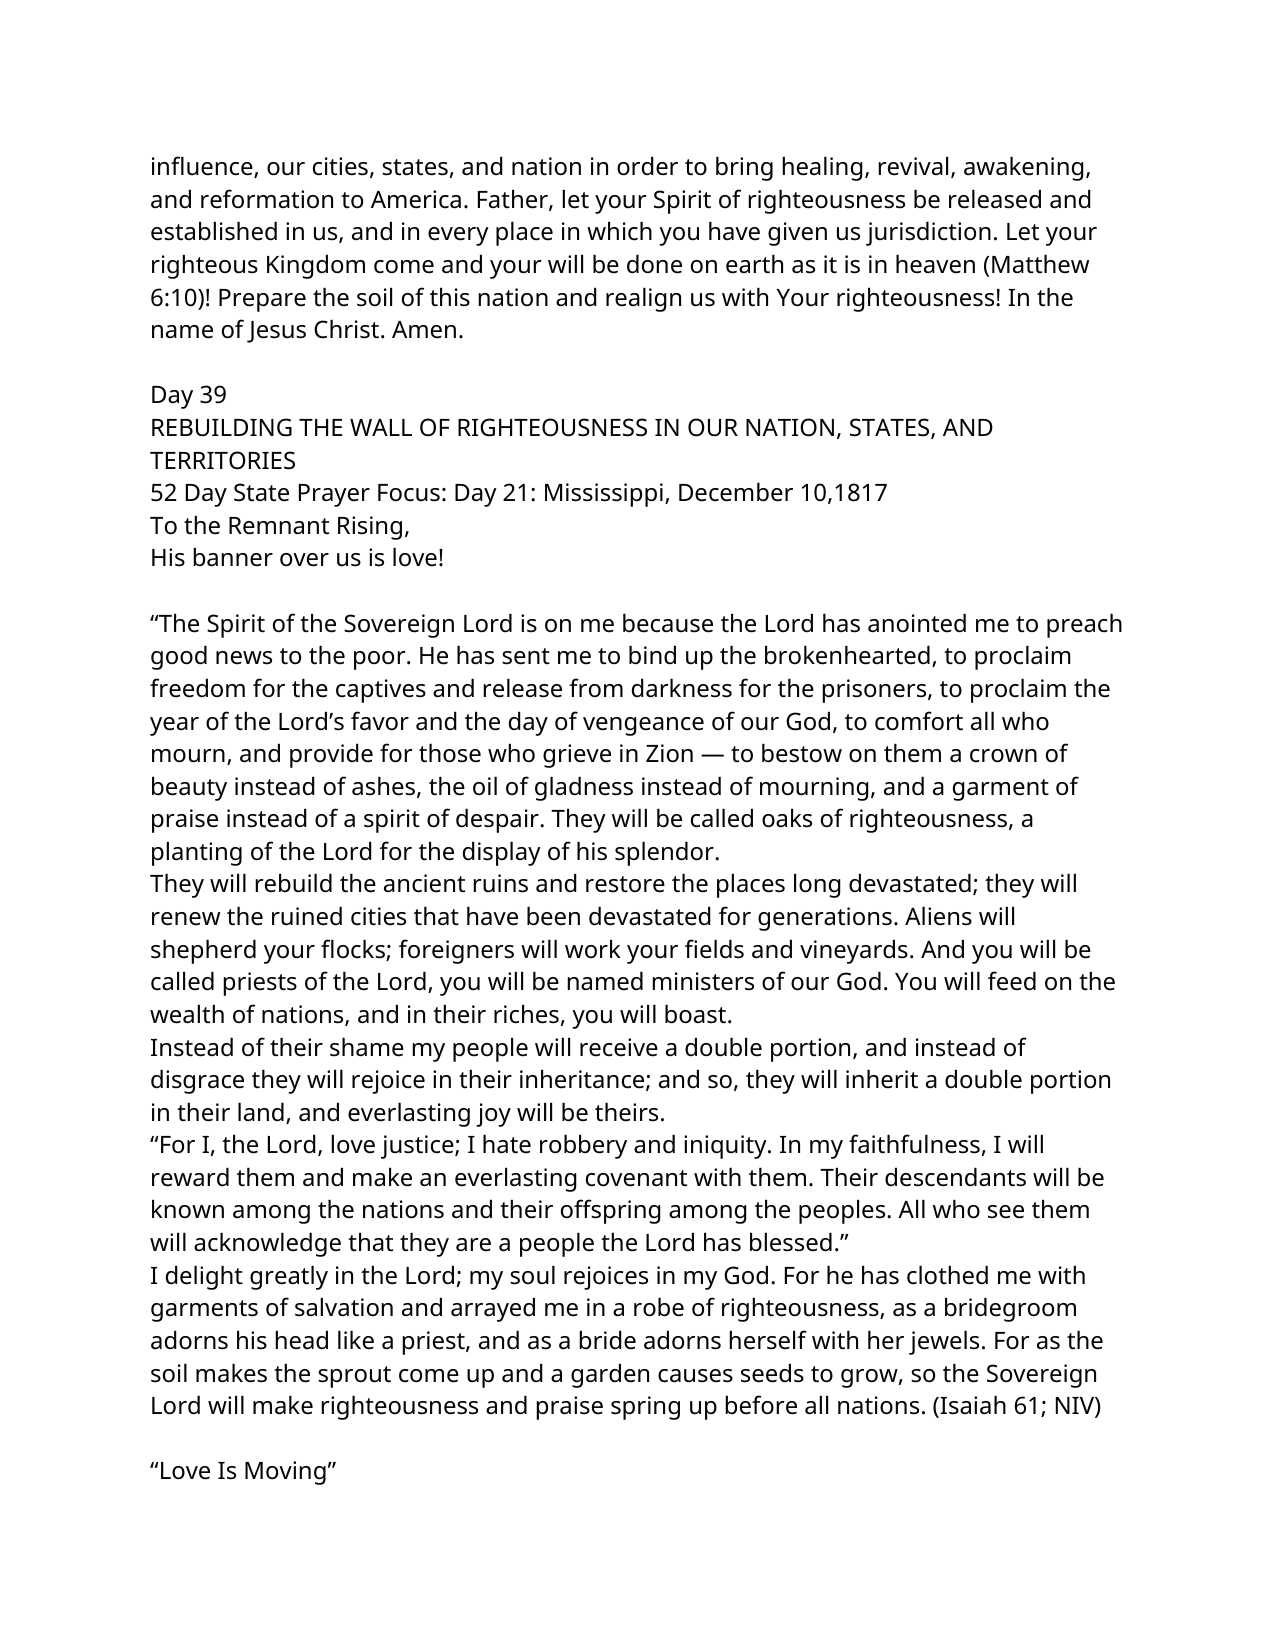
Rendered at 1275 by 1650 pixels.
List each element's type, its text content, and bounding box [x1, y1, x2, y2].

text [150, 150, 1125, 346]
text “The Spirit of the Sovereign Lord is on me because the Lord has anointed me to preach good news to the poor. He has sent me to bind up the brokenhearted, to proclaim freedom for the captives and release from darkness for the prisoners, to proclaim the year of the Lord’s favor and the day of vengeance of our God, to comfort all who mourn, and provide for those who grieve in Zion — to bestow on them a crown of beauty instead of ashes, the oil of gladness instead of mourning, and a garment of praise instead of a spirit of despair. They will be called oaks of righteousness, a planting of the Lord for the display of his splendor. [150, 606, 1125, 867]
text I delight greatly in the Lord; my soul rejoices in my God. For he has clothed me with garments of salvation and arrayed me in a robe of righteousness, as a bridegroom adorns his head like a priest, and as a bride adorns herself with her jewels. For as the soil makes the sprout come up and a garden causes seeds to grow, so the Sovereign Lord will make righteousness and praise spring up before all nations. (Isaiah 61; NIV) [150, 1258, 1125, 1422]
text Instead of their shame my people will receive a double portion, and instead of disgrace they will rejoice in their inheritance; and so, they will inherit a double portion in their land, and everlasting joy will be theirs. [150, 1030, 1125, 1128]
text His banner over us is love! [150, 541, 1125, 574]
text To the Remnant Rising, [150, 509, 1125, 541]
text REBUILDING THE WALL OF RIGHTEOUSNESS IN OUR NATION, STATES, AND TERRITORIES [150, 411, 1125, 476]
text “For I, the Lord, love justice; I hate robbery and iniquity. In my faithfulness, I will reward them and make an everlasting covenant with them. Their descendants will be known among the nations and their offspring among the peoples. All who see them will acknowledge that they are a people the Lord has blessed.” [150, 1128, 1125, 1258]
text Day 39 [150, 378, 1125, 411]
text They will rebuild the ancient ruins and restore the places long devastated; they will renew the ruined cities that have been devastated for generations. Aliens will shepherd your flocks; foreigners will work your fields and vineyards. And you will be called priests of the Lord, you will be named ministers of our God. You will feed on the wealth of nations, and in their riches, you will boast. [150, 867, 1125, 1030]
text “Love Is Moving” [150, 1454, 1125, 1487]
text 52 Day State Prayer Focus: Day 21: Mississippi, December 10,1817 [150, 476, 1125, 509]
